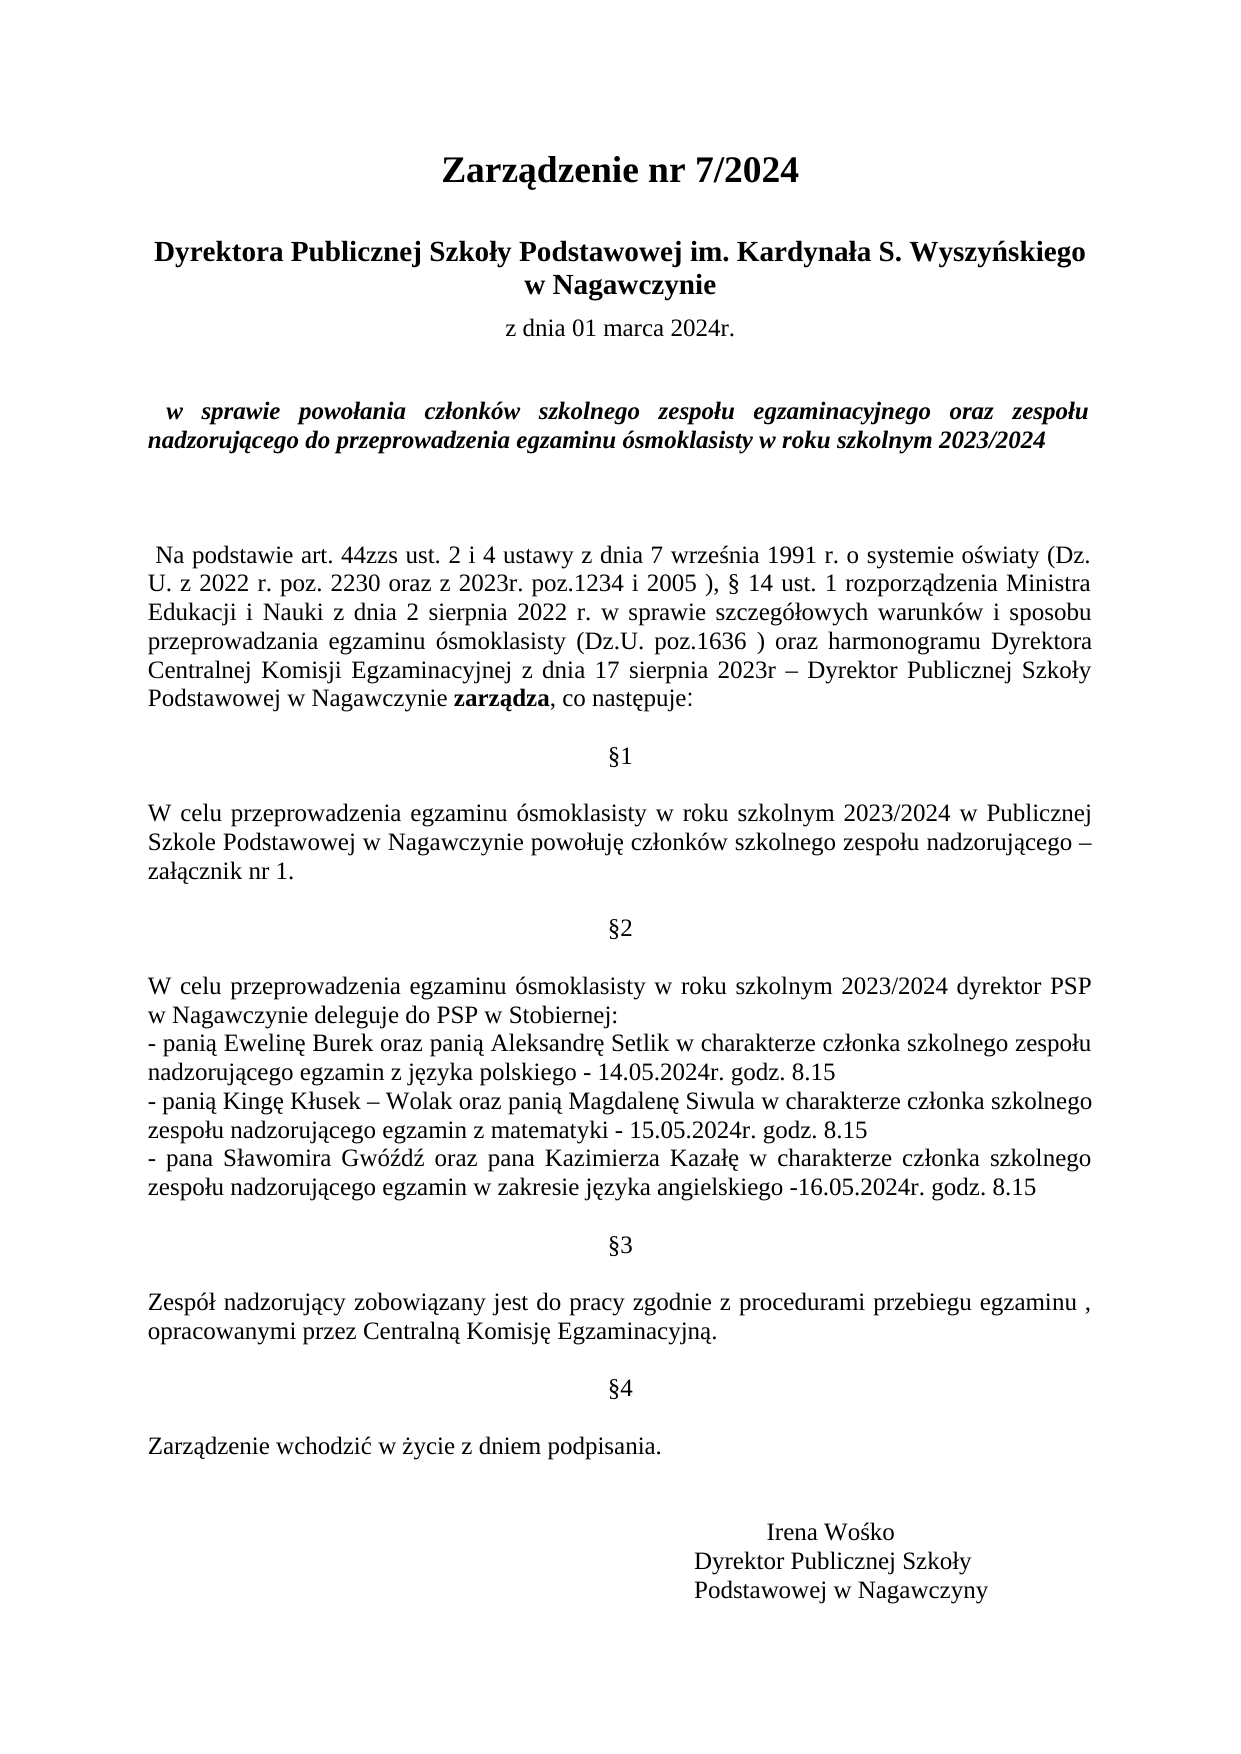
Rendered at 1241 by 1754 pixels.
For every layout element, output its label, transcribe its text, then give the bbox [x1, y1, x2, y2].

text Zarządzenie wchodzić w życie z dniem podpisania. [148, 1431, 1093, 1460]
text W celu przeprowadzenia egzaminu ósmoklasisty w roku szkolnym 2023/2024 dyrektor PSP w Nagawczynie deleguje do PSP w Stobiernej: [148, 971, 1093, 1028]
text - panią Ewelinę Burek oraz panią Aleksandrę Setlik w charakterze członka szkolnego zespołu nadzorującego egzamin z języka polskiego - 14.05.2024r. godz. 8.15 [148, 1028, 1093, 1086]
text §4 [148, 1373, 1093, 1402]
text Na podstawie art. 44zzs ust. 2 i 4 ustawy z dnia 7 września 1991 r. o systemie oświaty (Dz. U. z 2022 r. poz. 2230 oraz z 2023r. poz.1234 i 2005 ), § 14 ust. 1 rozporządzenia Ministra Edukacji i Nauki z dnia 2 sierpnia 2022 r. w sprawie szczegółowych warunków i sposobu przeprowadzania egzaminu ósmoklasisty (Dz.U. poz.1636 ) oraz harmonogramu Dyrektora Centralnej Komisji Egzaminacyjnej z dnia 17 sierpnia 2023r – Dyrektor Publicznej Szkoły Podstawowej w Nagawczynie zarządza, co następuje: [148, 540, 1093, 712]
text w sprawie powołania członków szkolnego zespołu egzaminacyjnego oraz zespołu nadzorującego do przeprowadzenia egzaminu ósmoklasisty w roku szkolnym 2023/2024 [148, 396, 1093, 453]
text §1 [148, 741, 1093, 770]
text §2 [148, 913, 1093, 942]
title Dyrektora Publicznej Szkoły Podstawowej im. Kardynała S. Wyszyńskiego w Nagawczynie [148, 234, 1093, 301]
text - pana Sławomira Gwóźdź oraz pana Kazimierza Kazałę w charakterze członka szkolnego zespołu nadzorującego egzamin w zakresie języka angielskiego -16.05.2024r. godz. 8.15 [148, 1143, 1093, 1201]
text Zespół nadzorujący zobowiązany jest do pracy zgodnie z procedurami przebiegu egzaminu , opracowanymi przez Centralną Komisję Egzaminacyjną. [148, 1287, 1093, 1345]
text - panią Kingę Kłusek – Wolak oraz panią Magdalenę Siwula w charakterze członka szkolnego zespołu nadzorującego egzamin z matematyki - 15.05.2024r. godz. 8.15 [148, 1086, 1093, 1143]
text z dnia 01 marca 2024r. [148, 313, 1093, 342]
title Zarządzenie nr 7/2024 [148, 148, 1093, 191]
text Dyrektor Publicznej Szkoły Podstawowej w Nagawczyny [694, 1546, 1093, 1603]
text W celu przeprowadzenia egzaminu ósmoklasisty w roku szkolnym 2023/2024 w Publicznej Szkole Podstawowej w Nagawczynie powołuję członków szkolnego zespołu nadzorującego – załącznik nr 1. [148, 798, 1093, 885]
text §3 [148, 1230, 1093, 1258]
text Irena Wośko [148, 1517, 1093, 1546]
